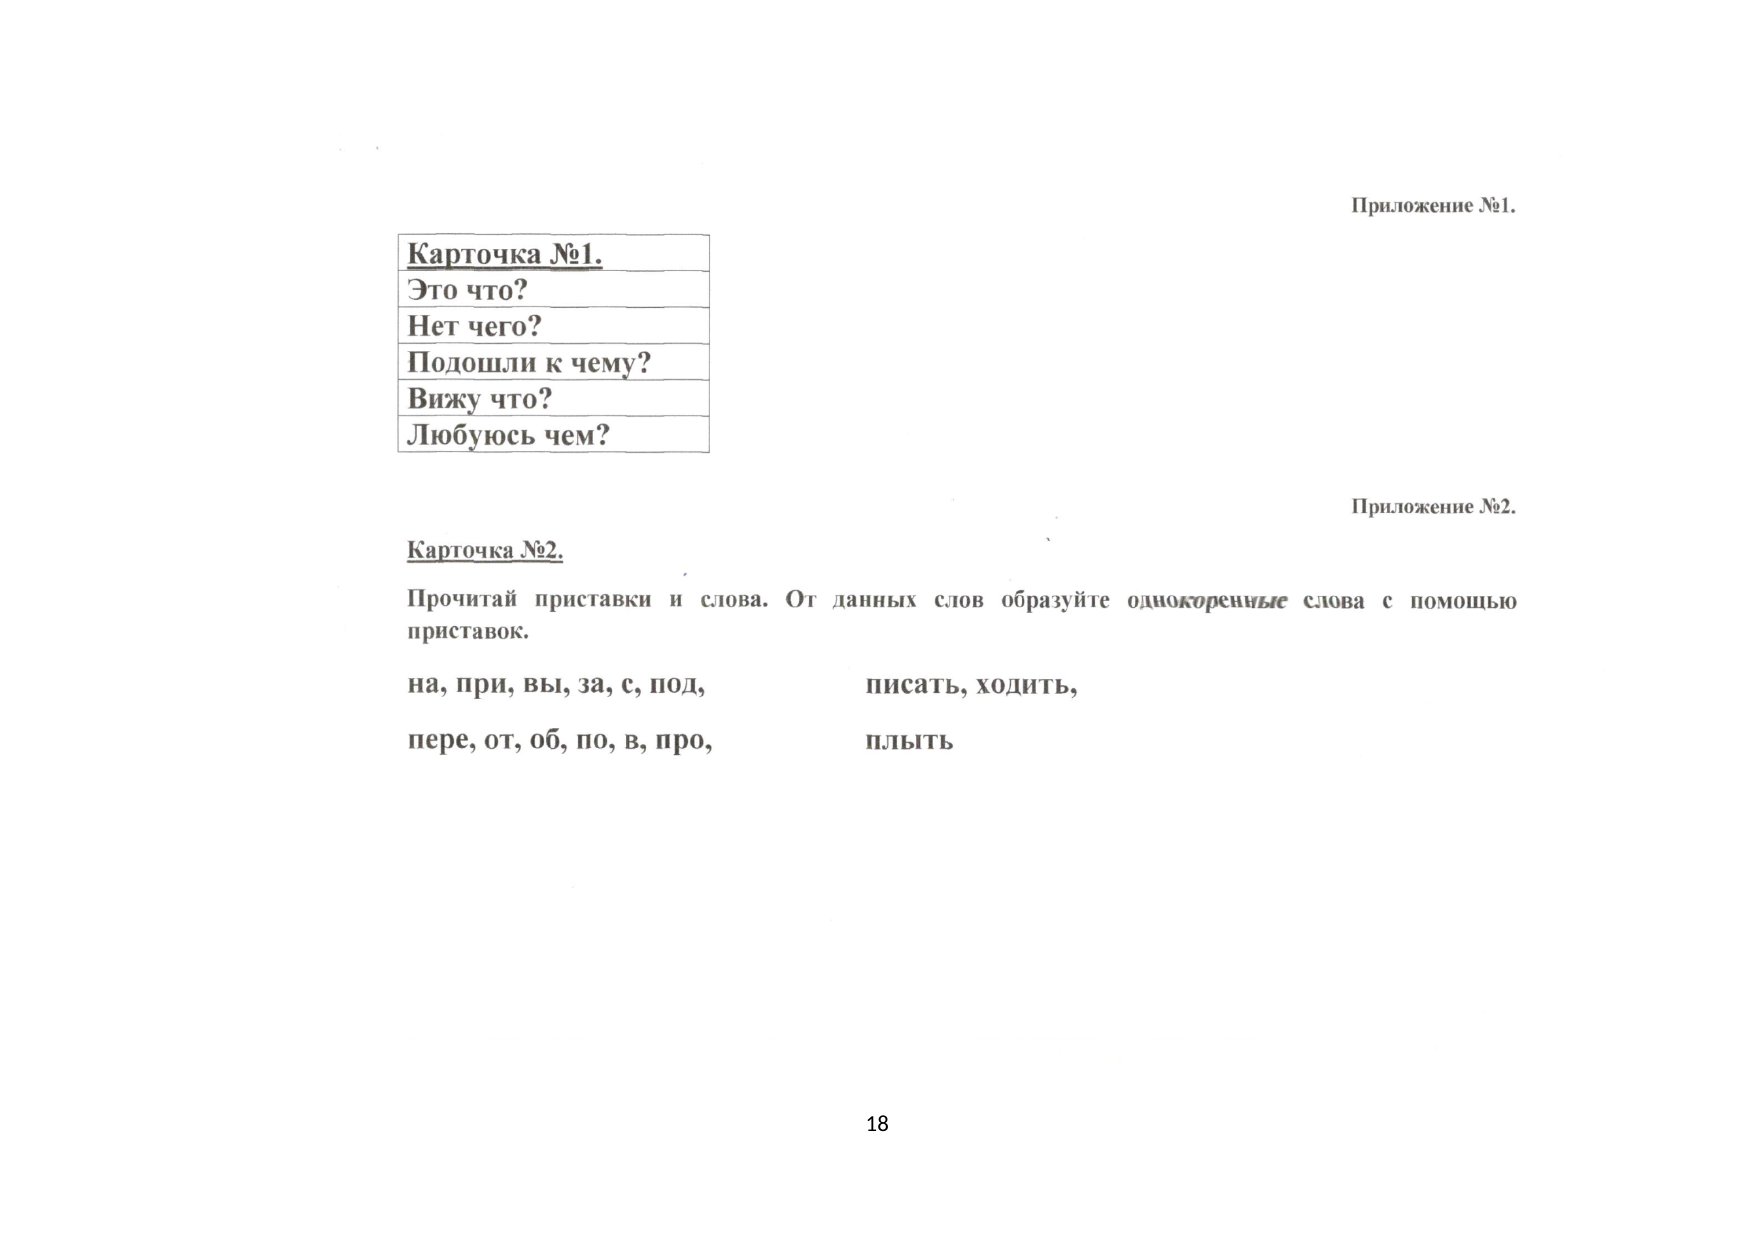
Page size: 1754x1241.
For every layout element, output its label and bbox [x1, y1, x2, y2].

picture [311, 135, 1604, 1076]
